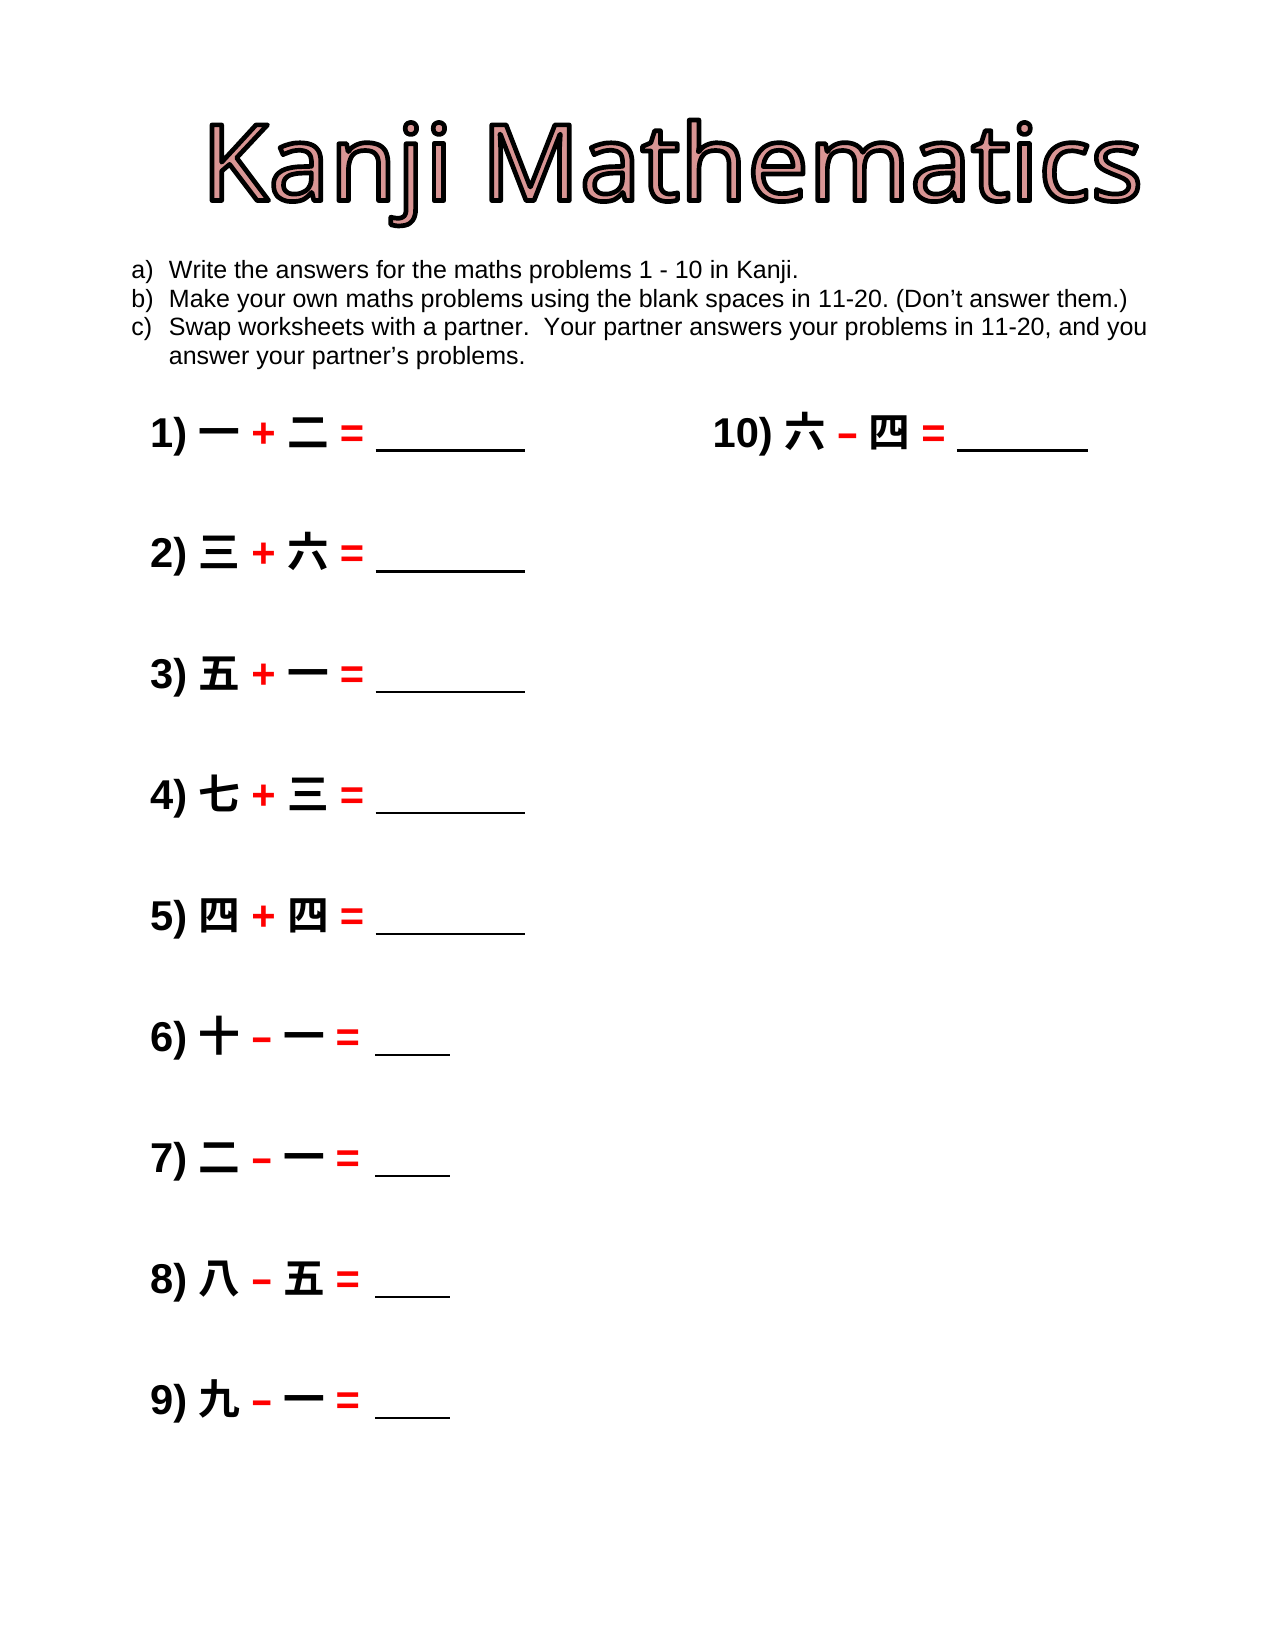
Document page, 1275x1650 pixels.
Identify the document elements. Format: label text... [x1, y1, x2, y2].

text 7) 二 – 一 = [150, 1124, 637, 1184]
list Make your own maths problems using the blank spaces in 11-20. (Don’t answer them.) [131, 284, 1200, 312]
text 6) 十 – 一 = [150, 1003, 637, 1063]
text 8) 八 – 五 = [150, 1245, 637, 1305]
text 3) 五 + 一 = [150, 640, 637, 701]
text 4) 七 + 三 = [150, 761, 637, 821]
text 5) 四 + 四 = [150, 882, 637, 942]
text 2) 三 + 六 = [150, 519, 637, 580]
text 9) 九 – 一 = [150, 1366, 637, 1426]
list Swap worksheets with a partner. Your partner answers your problems in 11-20, and you answer your partner’s problems. [131, 312, 1200, 370]
list Write the answers for the maths problems 1 - 10 in Kanji. [131, 255, 1200, 284]
text 10) 六 – 四 = 11) + = [712, 399, 1200, 459]
text 1) 一 + 二 = [150, 399, 637, 459]
